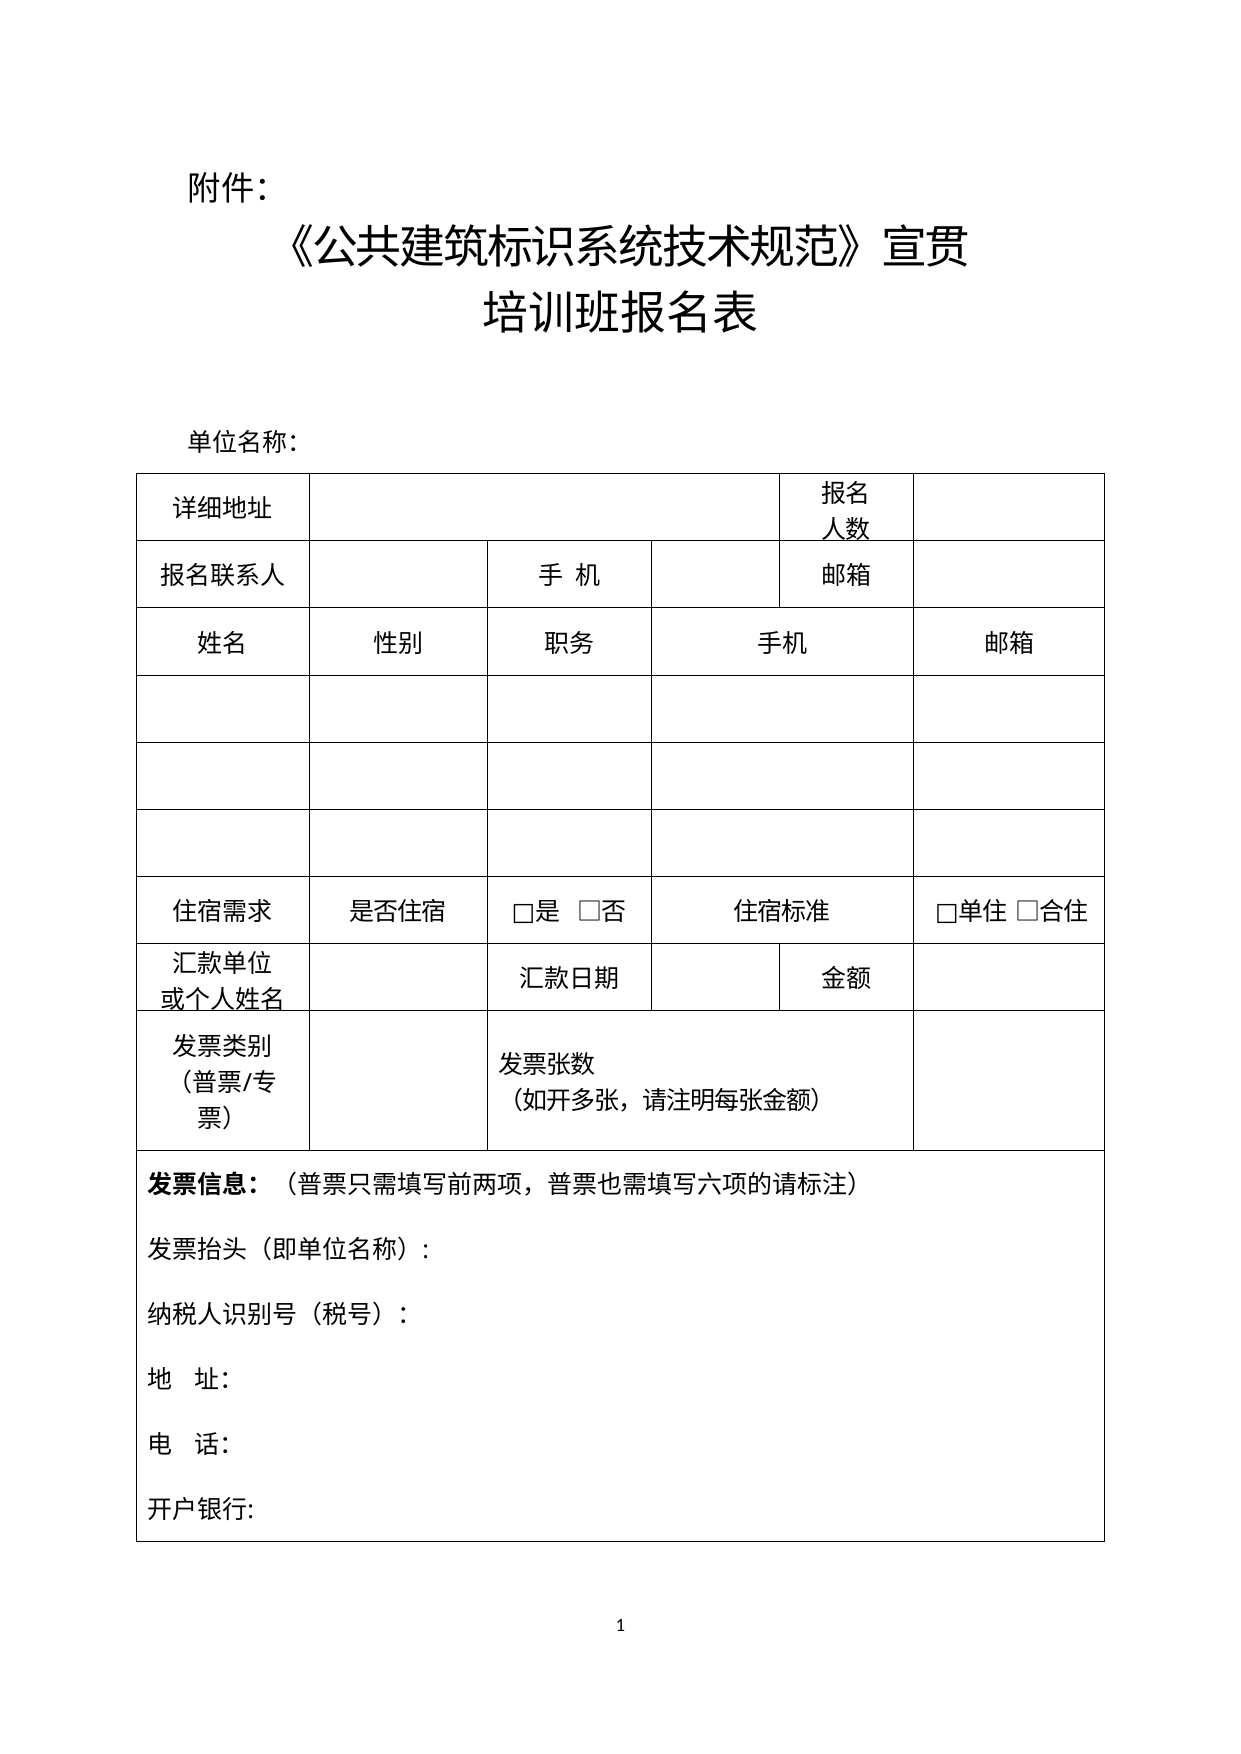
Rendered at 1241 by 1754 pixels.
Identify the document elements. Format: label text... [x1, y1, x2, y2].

table_cell 手 机 [488, 541, 651, 607]
text 单位名称： [187, 408, 1053, 473]
table_cell [652, 810, 913, 876]
table_cell 手机 [652, 608, 913, 674]
table_cell [137, 810, 309, 876]
table_header [914, 474, 1104, 540]
table_cell 住宿标准 [652, 877, 913, 943]
table_cell 姓名 [137, 608, 309, 674]
table_cell 发票类别 （普票/专票） [137, 1011, 309, 1150]
table_cell [914, 743, 1104, 809]
text 《公共建筑标识系统技术规范》宣贯 [187, 210, 1053, 277]
table_cell □是 □否 [488, 877, 651, 943]
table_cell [137, 1151, 1104, 1541]
table_cell [137, 743, 309, 809]
table_cell 汇款单位 或个人姓名 [137, 944, 309, 1010]
table_cell [310, 676, 487, 742]
table_cell [310, 944, 487, 1010]
table_header [310, 474, 779, 540]
table_cell 职务 [488, 608, 651, 674]
table_cell [310, 1011, 487, 1150]
table_cell [914, 541, 1104, 607]
table_cell [137, 676, 309, 742]
table_cell [488, 676, 651, 742]
table_cell [310, 743, 487, 809]
table_cell 发票张数 （如开多张，请注明每张金额） [488, 1011, 913, 1150]
table_cell 金额 [780, 944, 913, 1010]
table_header 报名 人数 [780, 474, 913, 540]
table_cell [652, 743, 913, 809]
table_cell 是否住宿 [310, 877, 487, 943]
table_cell [310, 541, 487, 607]
table_cell [914, 676, 1104, 742]
table_cell [310, 810, 487, 876]
table_cell 邮箱 [780, 541, 913, 607]
table_cell 邮箱 [914, 608, 1104, 674]
table_cell [914, 944, 1104, 1010]
table_cell [914, 1011, 1104, 1150]
table_header 详细地址 [137, 474, 309, 540]
table_cell [652, 944, 779, 1010]
table_cell 住宿需求 [137, 877, 309, 943]
table_cell 汇款日期 [488, 944, 651, 1010]
table_cell [914, 810, 1104, 876]
table_cell 报名联系人 [137, 541, 309, 607]
table_cell [488, 810, 651, 876]
table_cell [652, 676, 913, 742]
table_cell [488, 743, 651, 809]
table_cell □单住 □合住 [914, 877, 1104, 943]
text 培训班报名表 [187, 277, 1053, 343]
table_cell [652, 541, 779, 607]
table_cell 性别 [310, 608, 487, 674]
text 附件： [187, 162, 1053, 210]
